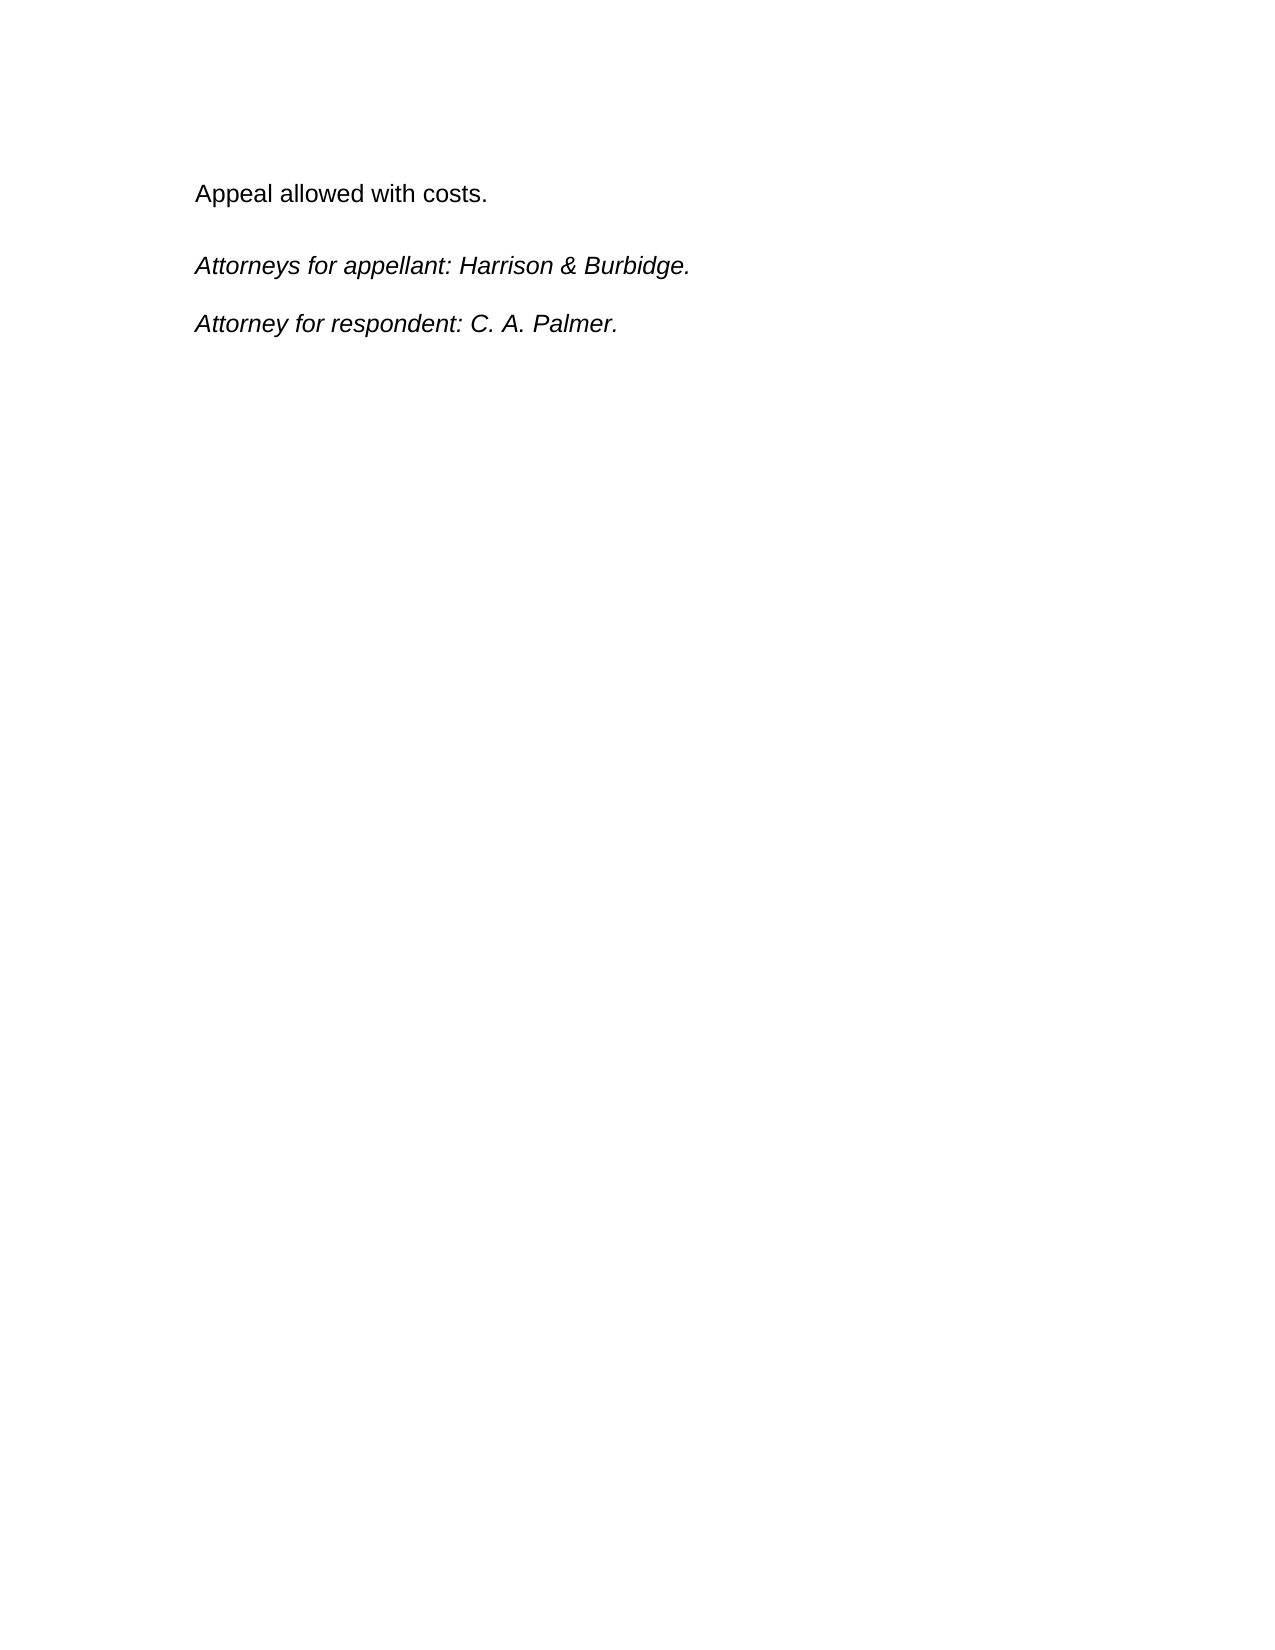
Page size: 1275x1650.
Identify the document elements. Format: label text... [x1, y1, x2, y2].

text Attorney for respondent: C. A. Palmer. [195, 309, 1170, 338]
text Attorneys for appellant: Harrison & Burbidge. [195, 251, 1170, 280]
text Appeal allowed with costs. [195, 179, 1170, 207]
